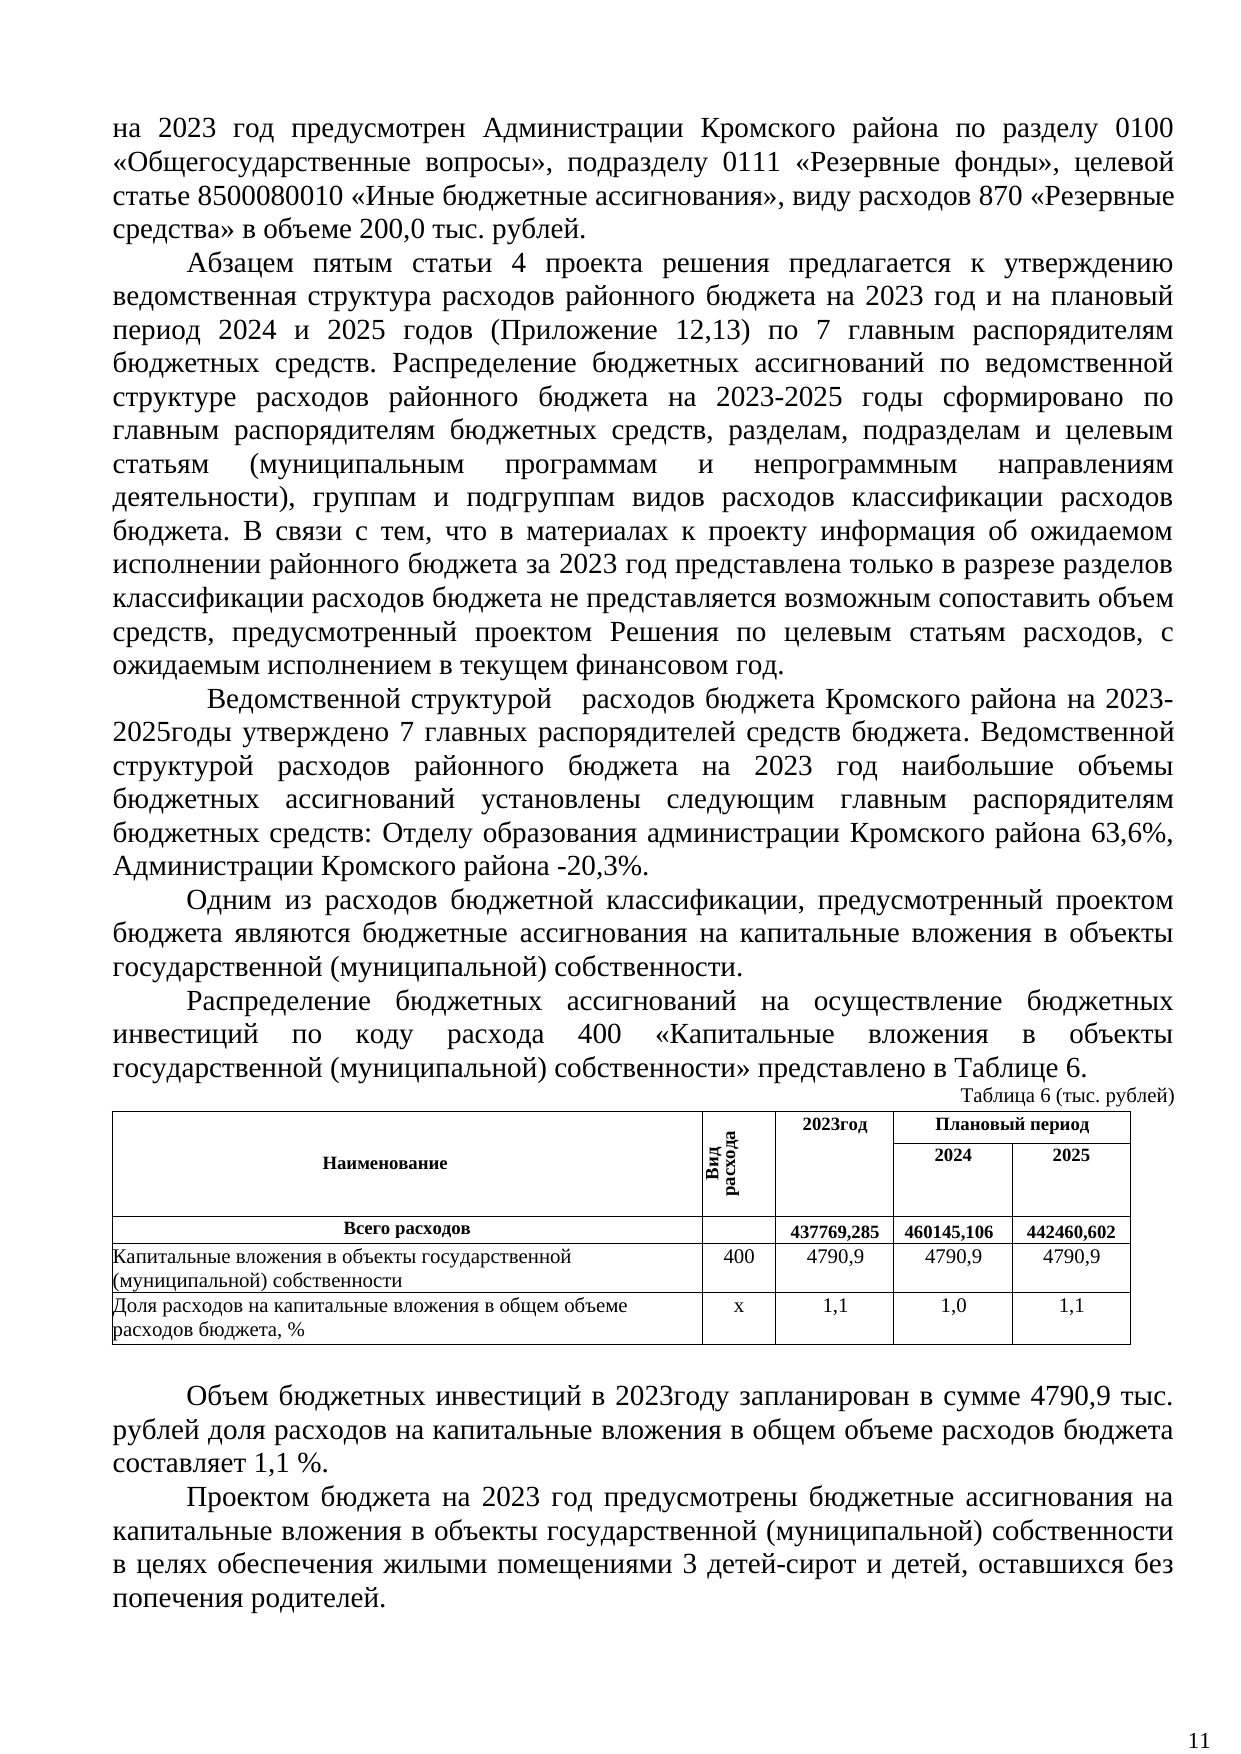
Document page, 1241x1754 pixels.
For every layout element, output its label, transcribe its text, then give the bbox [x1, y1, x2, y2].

table_cell 1,1 [1013, 1293, 1130, 1344]
text Одним из расходов бюджетной классификации, предусмотренный проектом бюджета являются бюджетные ассигнования на капитальные вложения в объекты государственной (муниципальной) собственности. [112, 882, 1174, 983]
table_header Плановый период [894, 1112, 1130, 1142]
table_cell х [703, 1293, 775, 1344]
table_cell Капитальные вложения в объекты государственной (муниципальной) собственности [113, 1244, 702, 1292]
table_cell 4790,9 [776, 1244, 893, 1292]
table_cell 2024 [894, 1144, 1012, 1216]
table_cell 442460,602 [1013, 1217, 1130, 1243]
table_cell 4790,9 [894, 1244, 1012, 1292]
text Ведомственной структурой расходов бюджета Кромского района на 2023-2025годы утверждено 7 главных распорядителей средств бюджета. Ведомственной структурой расходов районного бюджета на 2023 год наибольшие объемы бюджетных ассигнований установлены следующим главным распорядителям бюджетных средств: Отделу образования администрации Кромского района 63,6%, Администрации Кромского района -20,3%. [112, 681, 1174, 882]
table_cell 4790,9 [1013, 1244, 1130, 1292]
table_cell 1,0 [894, 1293, 1012, 1344]
text Абзацем пятым статьи 4 проекта решения предлагается к утверждению ведомственная структура расходов районного бюджета на 2023 год и на плановый период 2024 и 2025 годов (Приложение 12,13) по 7 главным распорядителям бюджетных средств. Распределение бюджетных ассигнований по ведомственной структуре расходов районного бюджета на 2023-2025 годы сформировано по главным распорядителям бюджетных средств, разделам, подразделам и целевым статьям (муниципальным программам и непрограммным направлениям деятельности), группам и подгруппам видов расходов классификации расходов бюджета. В связи с тем, что в материалах к проекту информация об ожидаемом исполнении районного бюджета за 2023 год представлена только в разрезе разделов классификации расходов бюджета не представляется возможным сопоставить объем средств, предусмотренный проектом Решения по целевым статьям расходов, с ожидаемым исполнением в текущем финансовом год. [112, 245, 1174, 681]
table_header 2023год [776, 1112, 893, 1216]
table_header Вид расхода [703, 1112, 775, 1216]
table_header Наименование [113, 1112, 702, 1216]
table_cell 460145,106 [894, 1217, 1012, 1243]
table_cell Всего расходов [113, 1217, 702, 1243]
text Распределение бюджетных ассигнований на осуществление бюджетных инвестиций по коду расхода 400 «Капитальные вложения в объекты государственной (муниципальной) собственности» представлено в Таблице 6. [112, 983, 1174, 1083]
text Проектом бюджета на 2023 год предусмотрены бюджетные ассигнования на капитальные вложения в объекты государственной (муниципальной) собственности в целях обеспечения жилыми помещениями 3 детей-сирот и детей, оставшихся без попечения родителей. [112, 1479, 1174, 1613]
table_cell Доля расходов на капитальные вложения в общем объеме расходов бюджета, % [113, 1293, 702, 1344]
table_cell 2025 [1013, 1144, 1130, 1216]
table_cell [703, 1217, 775, 1243]
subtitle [112, 111, 1175, 245]
text Таблица 6 (тыс. рублей) [112, 1083, 1174, 1107]
table_cell 400 [703, 1244, 775, 1292]
text Объем бюджетных инвестиций в 2023году запланирован в сумме 4790,9 тыс. рублей доля расходов на капитальные вложения в общем объеме расходов бюджета составляет 1,1 %. [112, 1378, 1174, 1479]
table_cell 437769,285 [776, 1217, 893, 1243]
table_cell 1,1 [776, 1293, 893, 1344]
